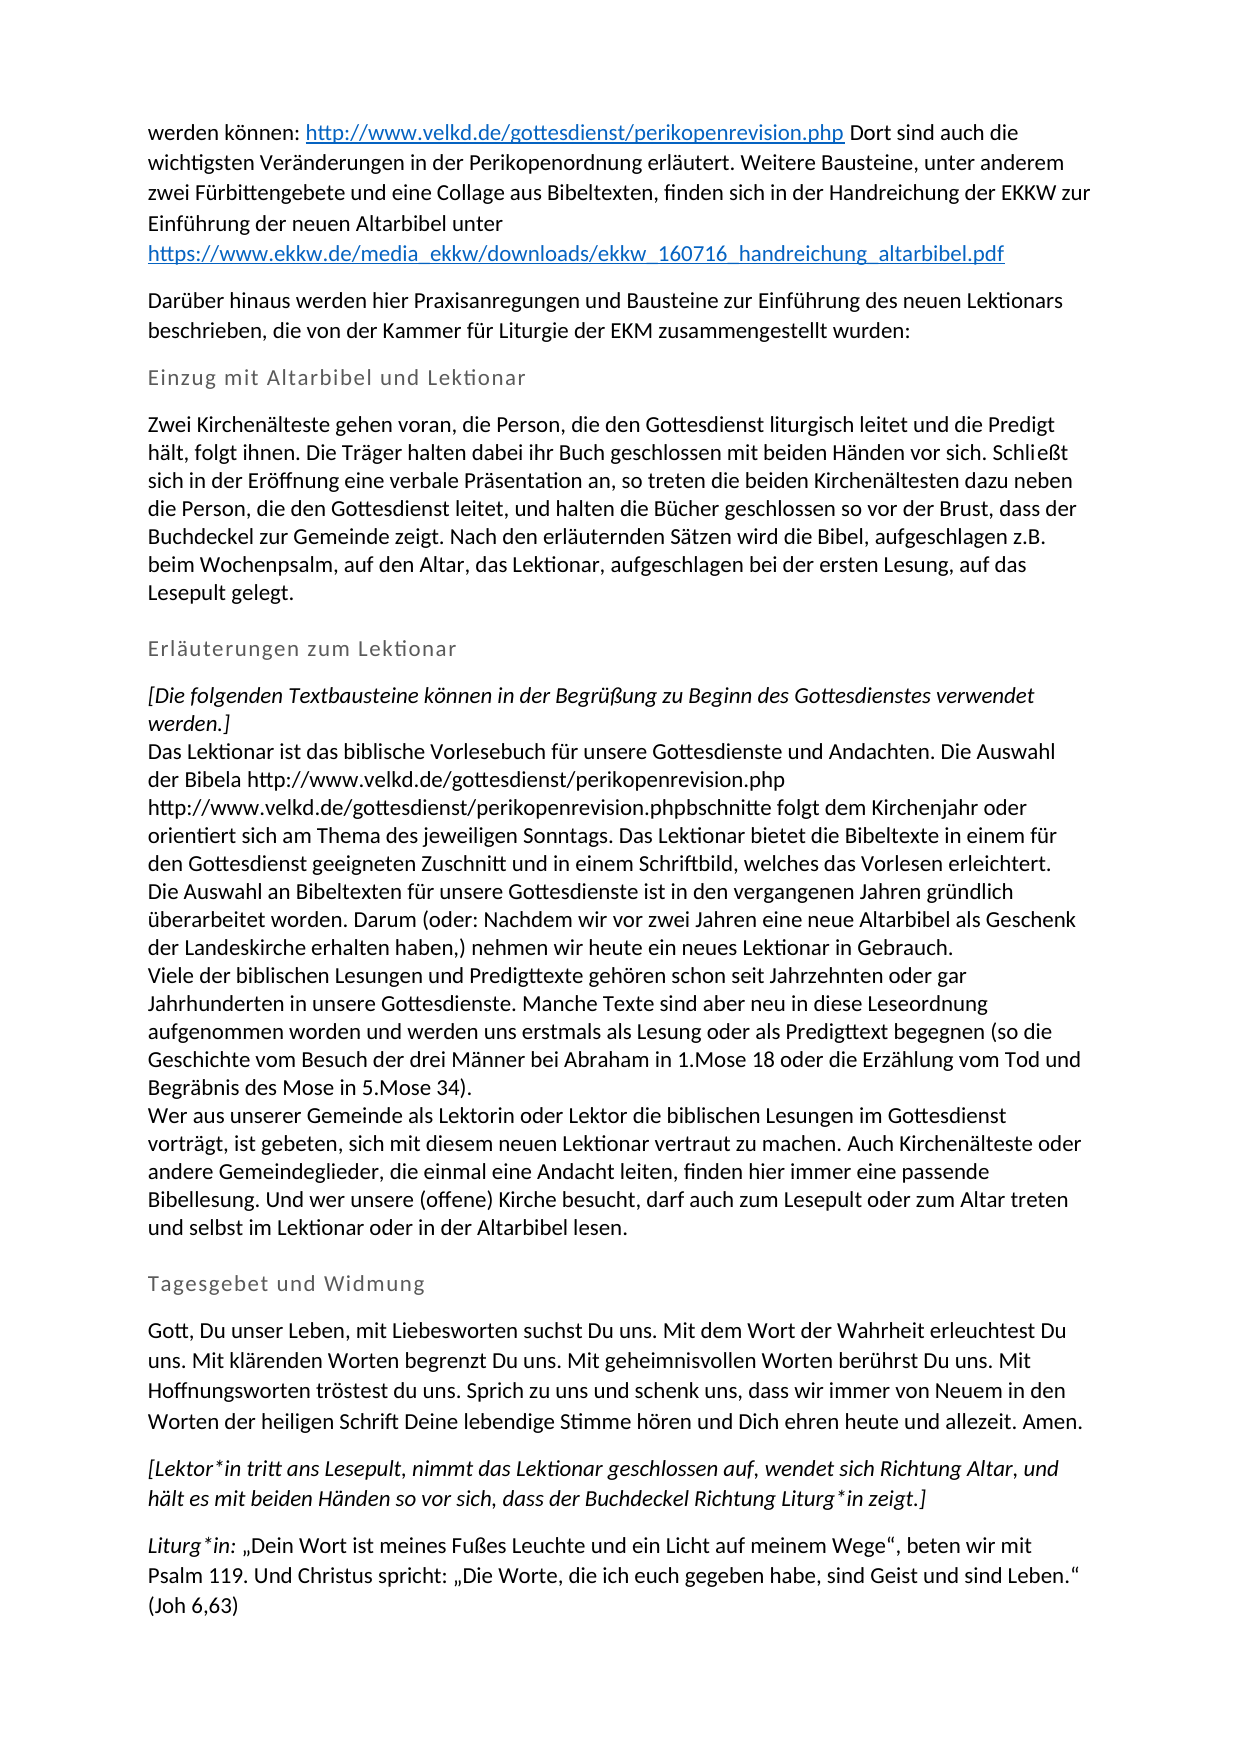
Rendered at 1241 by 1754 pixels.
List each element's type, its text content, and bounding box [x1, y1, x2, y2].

text Gott, Du unser Leben, mit Liebesworten suchst Du uns. Mit dem Wort der Wahrheit erleuchtest Du uns. Mit klärenden Worten begrenzt Du uns. Mit geheimnisvollen Worten berührst Du uns. Mit Hoffnungsworten tröstest du uns. Sprich zu uns und schenk uns, dass wir immer von Neuem in den Worten der heiligen Schrift Deine lebendige Stimme hören und Dich ehren heute und allezeit. Amen. [148, 1316, 1093, 1435]
text Viele der biblischen Lesungen und Predigttexte gehören schon seit Jahrzehnten oder gar Jahrhunderten in unsere Gottesdienste. Manche Texte sind aber neu in diese Leseordnung aufgenommen worden und werden uns erstmals als Lesung oder als Predigttext begegnen (so die Geschichte vom Besuch der drei Männer bei Abraham in 1.Mose 18 oder die Erzählung vom Tod und Begräbnis des Mose in 5.Mose 34). [148, 961, 1093, 1101]
text [Die folgenden Textbausteine können in der Begrüßung zu Beginn des Gottesdienstes verwendet werden.] [148, 681, 1093, 737]
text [148, 118, 1093, 267]
subtitle Erläuterungen zum Lektionar [148, 634, 1093, 662]
text Darüber hinaus werden hier Praxisanregungen und Bausteine zur Einführung des neuen Lektionars beschrieben, die von der Kammer für Liturgie der EKM zusammengestellt wurden: [148, 286, 1093, 344]
subtitle Tagesgebet und Widmung [148, 1269, 1093, 1297]
text Das Lektionar ist das biblische Vorlesebuch für unsere Gottesdienste und Andachten. Die Auswahl der Bibela http://www.velkd.de/gottesdienst/perikopenrevision.php http://www.velkd.de/gottesdienst/perikopenrevision.phpbschnitte folgt dem Kirchenjahr oder orientiert sich am Thema des jeweiligen Sonntags. Das Lektionar bietet die Bibeltexte in einem für den Gottesdienst geeigneten Zuschnitt und in einem Schriftbild, welches das Vorlesen erleichtert. [148, 737, 1093, 877]
text Die Auswahl an Bibeltexten für unsere Gottesdienste ist in den vergangenen Jahren gründlich überarbeitet worden. Darum (oder: Nachdem wir vor zwei Jahren eine neue Altarbibel als Geschenk der Landeskirche erhalten haben,) nehmen wir heute ein neues Lektionar in Gebrauch. [148, 877, 1093, 961]
text Zwei Kirchenälteste gehen voran, die Person, die den Gottesdienst liturgisch leitet und die Predigt hält, folgt ihnen. Die Träger halten dabei ihr Buch geschlossen mit beiden Händen vor sich. Schließt sich in der Eröffnung eine verbale Präsentation an, so treten die beiden Kirchenältesten dazu neben die Person, die den Gottesdienst leitet, und halten die Bücher geschlossen so vor der Brust, dass der Buchdeckel zur Gemeinde zeigt. Nach den erläuternden Sätzen wird die Bibel, aufgeschlagen z.B. beim Wochenpsalm, auf den Altar, das Lektionar, aufgeschlagen bei der ersten Lesung, auf das Lesepult gelegt. [148, 410, 1093, 606]
text [Lektor*in tritt ans Lesepult, nimmt das Lektionar geschlossen auf, wendet sich Richtung Altar, und hält es mit beiden Händen so vor sich, dass der Buchdeckel Richtung Liturg*in zeigt.] [148, 1454, 1093, 1512]
text Liturg*in: „Dein Wort ist meines Fußes Leuchte und ein Licht auf meinem Wege“, beten wir mit Psalm 119. Und Christus spricht: „Die Worte, die ich euch gegeben habe, sind Geist und sind Leben.“ (Joh 6,63) [148, 1531, 1093, 1619]
subtitle Einzug mit Altarbibel und Lektionar [148, 363, 1093, 391]
text Wer aus unserer Gemeinde als Lektorin oder Lektor die biblischen Lesungen im Gottesdienst vorträgt, ist gebeten, sich mit diesem neuen Lektionar vertraut zu machen. Auch Kirchenälteste oder andere Gemeindeglieder, die einmal eine Andacht leiten, finden hier immer eine passende Bibellesung. Und wer unsere (offene) Kirche besucht, darf auch zum Lesepult oder zum Altar treten und selbst im Lektionar oder in der Altarbibel lesen. [148, 1101, 1093, 1241]
